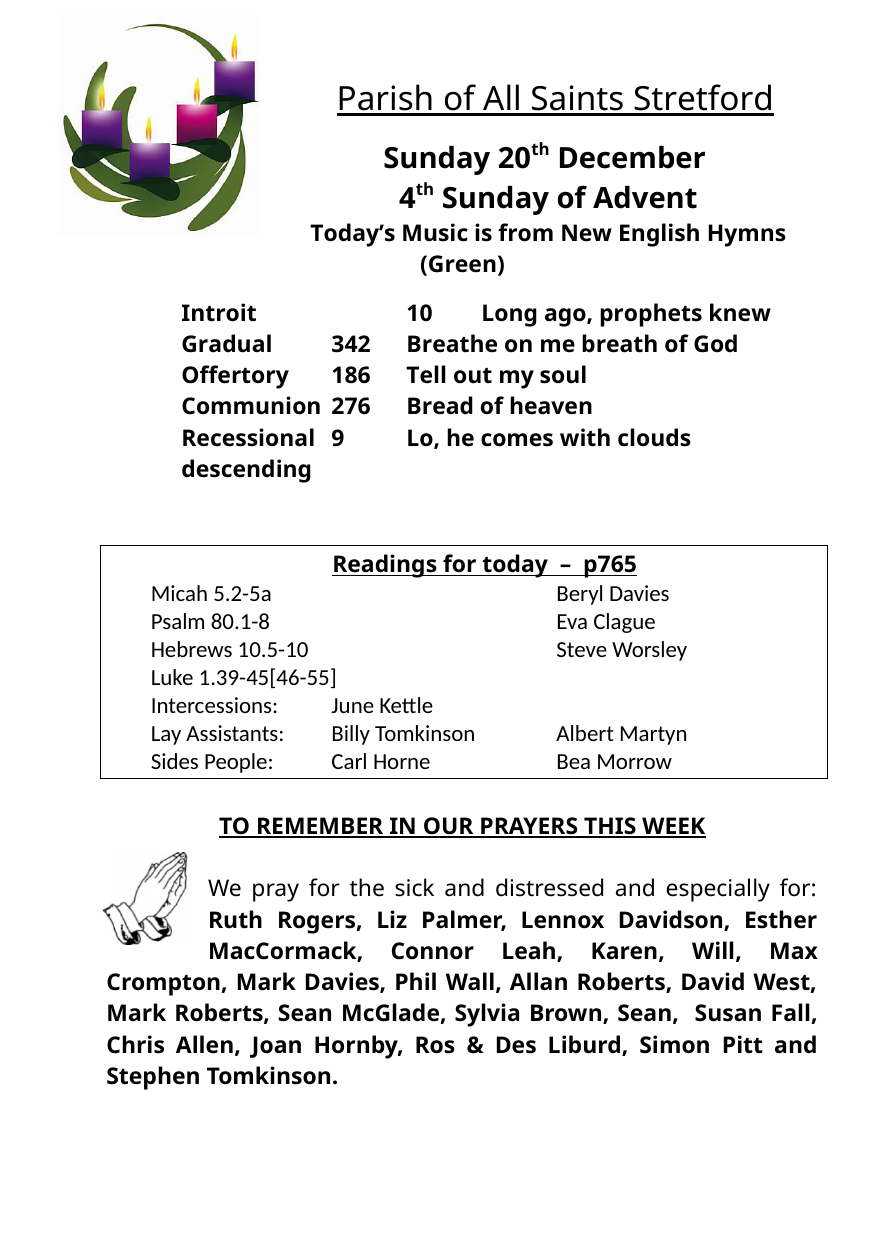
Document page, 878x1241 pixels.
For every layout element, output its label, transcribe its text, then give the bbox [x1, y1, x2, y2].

text Hebrews 10.5-10 Steve Worsley [101, 632, 827, 660]
title Sunday 20th December 4th Sunday of Advent Today’s Music is from New English Hymns (Green) [106, 137, 818, 279]
text TO REMEMBER IN OUR PRAYERS THIS WEEK [106, 810, 818, 841]
text Parish of All Saints Stretford [260, 75, 832, 120]
title Introit 10 Long ago, prophets knew [181, 296, 818, 328]
text Intercessions: June Kettle [101, 688, 827, 716]
text We pray for the sick and distressed and especially for: Ruth Rogers, Liz Palmer, Lennox Davidson, Esther MacCormack, Connor Leah, Karen, Will, Max Crompton, Mark Davies, Phil Wall, Allan Roberts, David West, Mark Roberts, Sean McGlade, Sylvia Brown, Sean, Susan Fall, Chris Allen, Joan Hornby, Ros & Des Liburd, Simon Pitt and Stephen Tomkinson. [106, 872, 818, 1091]
title Gradual 342 Breathe on me breath of God Offertory 186 Tell out my soul Communion 276 Bread of heaven Recessional 9 Lo, he comes with clouds descending [181, 328, 818, 484]
text Sides People: Carl Horne Bea Morrow [101, 744, 827, 778]
text Psalm 80.1-8 Eva Clague [101, 604, 827, 632]
text Lay Assistants: Billy Tomkinson Albert Martyn [101, 716, 827, 744]
picture [98, 852, 189, 943]
text Readings for today – p765 [101, 546, 827, 576]
text Micah 5.2-5a Beryl Davies [101, 576, 827, 604]
picture [56, 15, 260, 235]
text Luke 1.39-45[46-55] [101, 660, 827, 688]
